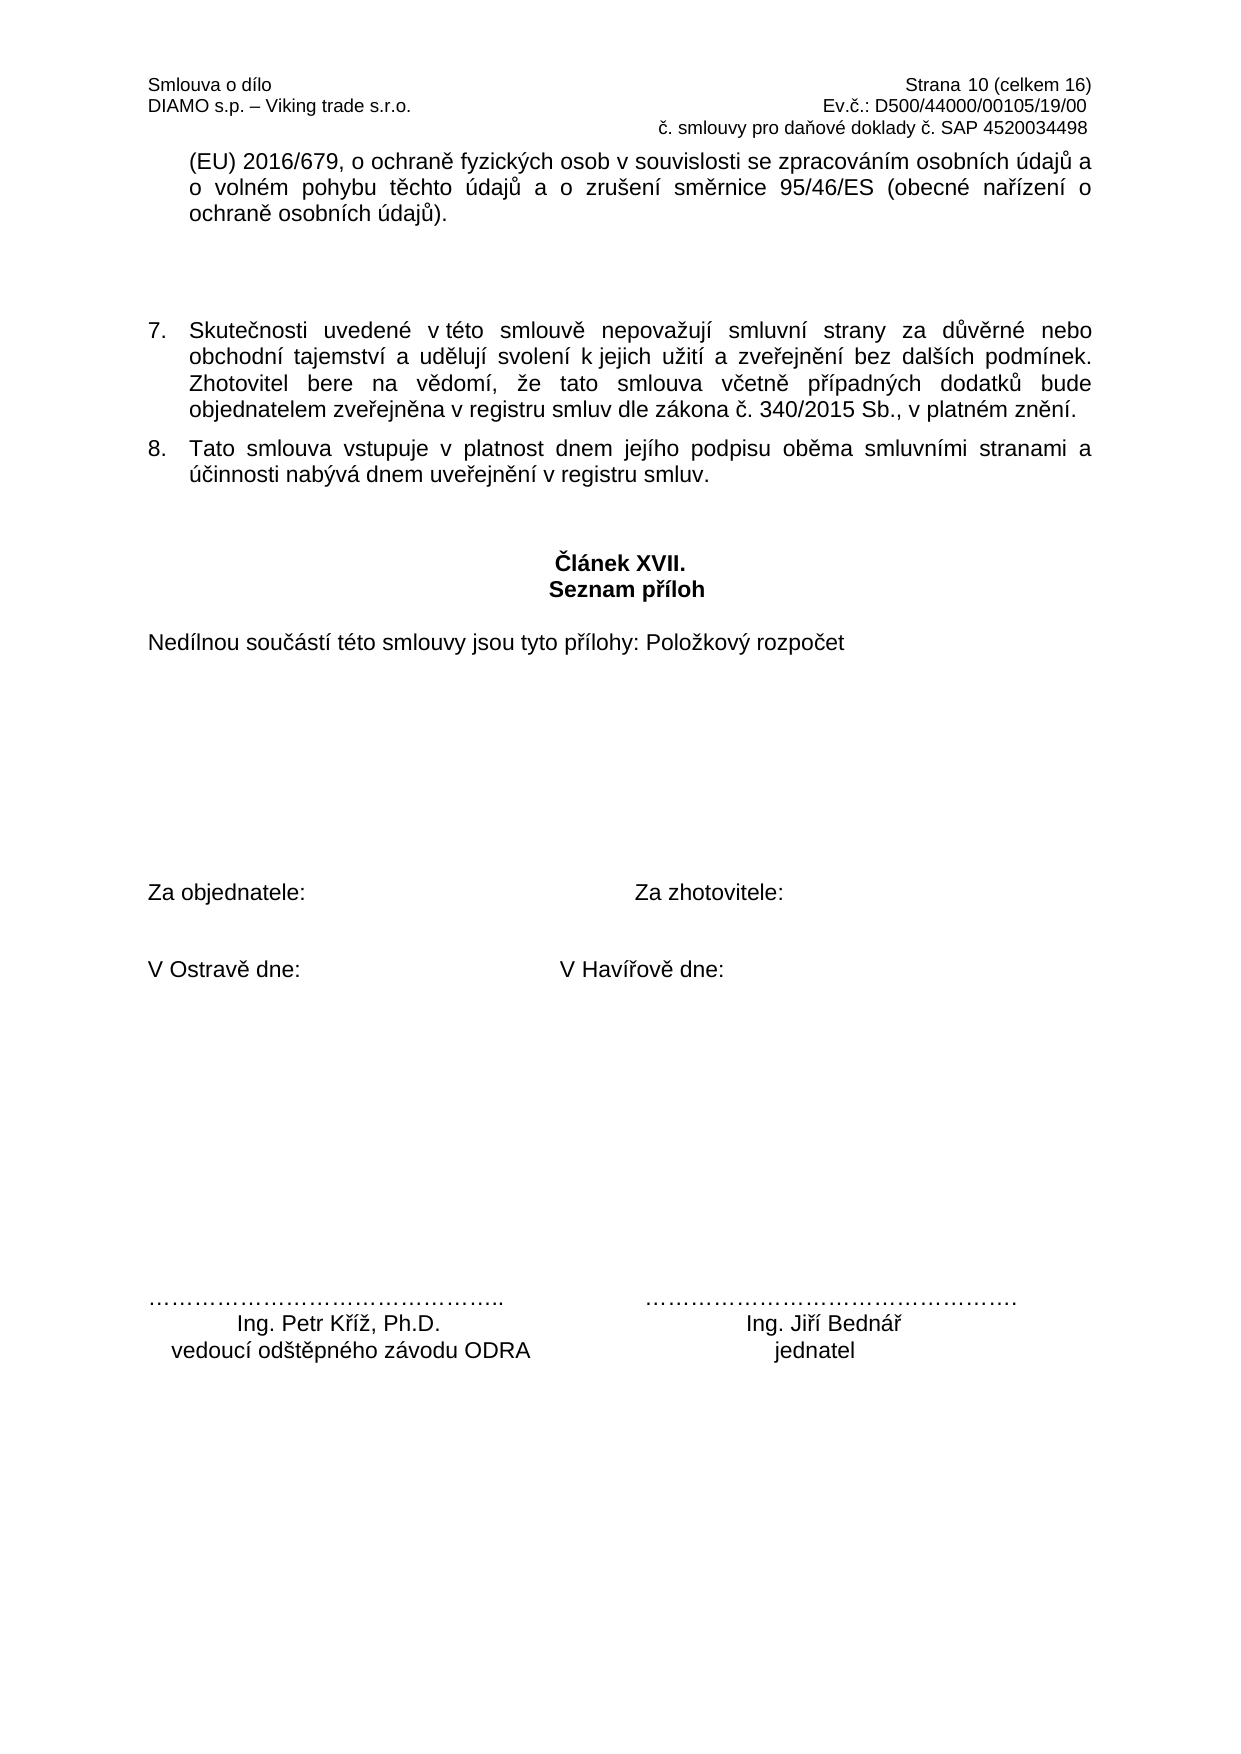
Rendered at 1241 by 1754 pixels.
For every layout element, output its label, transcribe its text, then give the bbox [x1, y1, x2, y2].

text ……………………………………….. …………………………………………. [148, 1284, 1093, 1310]
list Skutečnosti uvedené v této smlouvě nepovažují smluvní strany za důvěrné nebo obchodní tajemství a udělují svolení k jejich užití a zveřejnění bez dalších podmínek. Zhotovitel bere na vědomí, že tato smlouva včetně případných dodatků bude objednatelem zveřejněna v registru smluv dle zákona č. 340/2015 Sb., v platném znění. [148, 317, 1093, 422]
text Za objednatele: Za zhotovitele: [148, 879, 1093, 905]
text V Ostravě dne: V Havířově dne: [148, 956, 1093, 983]
text Článek XVII. [148, 550, 1093, 576]
text vedoucí odštěpného závodu ODRA jednatel [148, 1337, 1093, 1363]
text Seznam příloh [467, 576, 1093, 603]
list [148, 148, 1093, 227]
list Tato smlouva vstupuje v platnost dnem jejího podpisu oběma smluvními stranami a účinnosti nabývá dnem uveřejnění v registru smluv. [148, 435, 1093, 487]
text Ing. Petr Kříž, Ph.D. Ing. Jiří Bednář [148, 1310, 1093, 1337]
text Nedílnou součástí této smlouvy jsou tyto přílohy: Položkový rozpočet [148, 629, 1093, 655]
